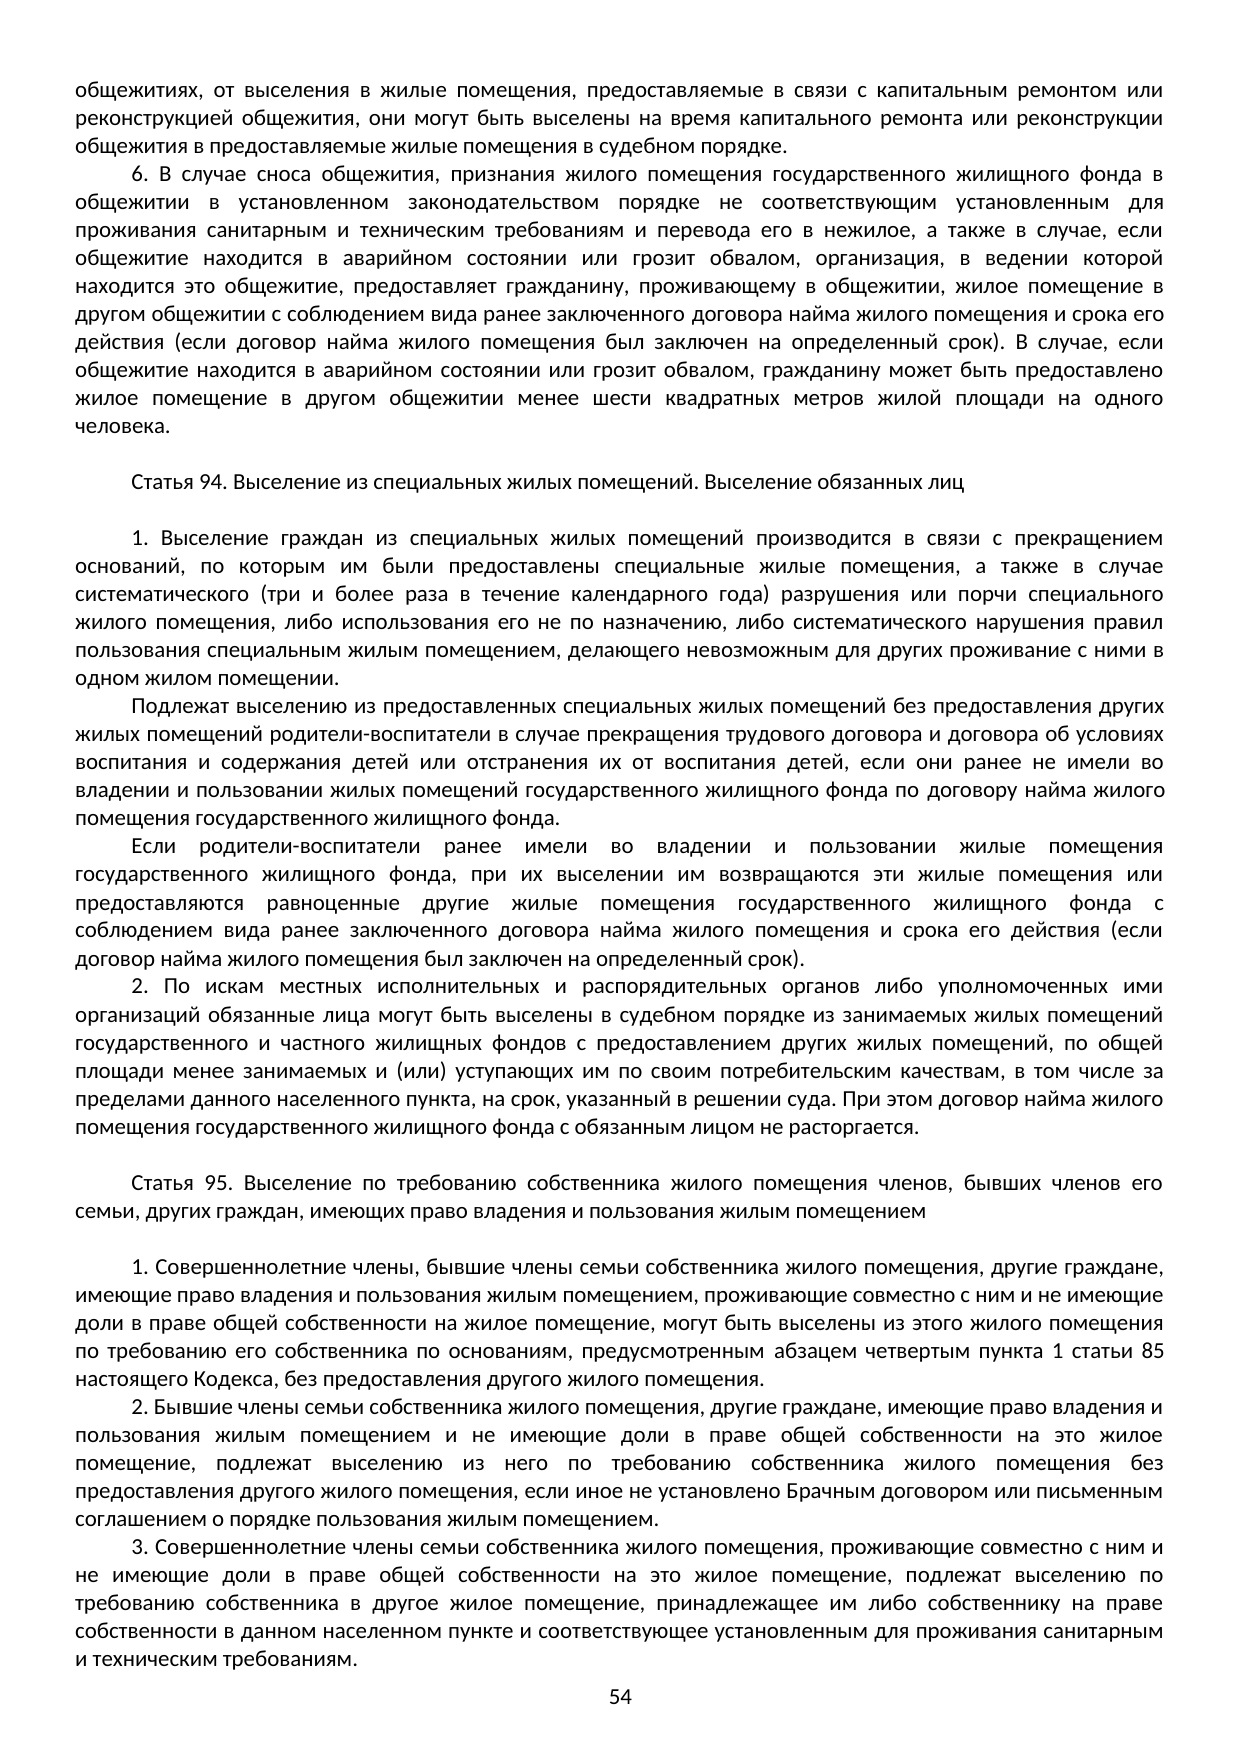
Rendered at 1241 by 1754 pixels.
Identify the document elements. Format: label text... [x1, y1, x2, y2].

text Статья 95. Выселение по требованию собственника жилого помещения членов, бывших членов его семьи, других граждан, имеющих право владения и пользования жилым помещением [75, 1168, 1165, 1224]
text Статья 94. Выселение из специальных жилых помещений. Выселение обязанных лиц [75, 467, 1165, 495]
text Подлежат выселению из предоставленных специальных жилых помещений без предоставления других жилых помещений родители-воспитатели в случае прекращения трудового договора и договора об условиях воспитания и содержания детей или отстранения их от воспитания детей, если они ранее не имели во владении и пользовании жилых помещений государственного жилищного фонда по договору найма жилого помещения государственного жилищного фонда. [75, 691, 1165, 832]
text 6. В случае сноса общежития, признания жилого помещения государственного жилищного фонда в общежитии в установленном законодательством порядке не соответствующим установленным для проживания санитарным и техническим требованиям и перевода его в нежилое, а также в случае, если общежитие находится в аварийном состоянии или грозит обвалом, организация, в ведении которой находится это общежитие, предоставляет гражданину, проживающему в общежитии, жилое помещение в другом общежитии с соблюдением вида ранее заключенного договора найма жилого помещения и срока его действия (если договор найма жилого помещения был заключен на определенный срок). В случае, если общежитие находится в аварийном состоянии или грозит обвалом, гражданину может быть предоставлено жилое помещение в другом общежитии менее шести квадратных метров жилой площади на одного человека. [75, 159, 1165, 439]
text 2. Бывшие члены семьи собственника жилого помещения, другие граждане, имеющие право владения и пользования жилым помещением и не имеющие доли в праве общей собственности на это жилое помещение, подлежат выселению из него по требованию собственника жилого помещения без предоставления другого жилого помещения, если иное не установлено Брачным договором или письменным соглашением о порядке пользования жилым помещением. [75, 1392, 1165, 1532]
text 1. Совершеннолетние члены, бывшие члены семьи собственника жилого помещения, другие граждане, имеющие право владения и пользования жилым помещением, проживающие совместно с ним и не имеющие доли в праве общей собственности на жилое помещение, могут быть выселены из этого жилого помещения по требованию его собственника по основаниям, предусмотренным абзацем четвертым пункта 1 статьи 85 настоящего Кодекса, без предоставления другого жилого помещения. [75, 1252, 1165, 1392]
text Если родители-воспитатели ранее имели во владении и пользовании жилые помещения государственного жилищного фонда, при их выселении им возвращаются эти жилые помещения или предоставляются равноценные другие жилые помещения государственного жилищного фонда с соблюдением вида ранее заключенного договора найма жилого помещения и срока его действия (если договор найма жилого помещения был заключен на определенный срок). [75, 832, 1165, 972]
text 2. По искам местных исполнительных и распорядительных органов либо уполномоченных ими организаций обязанные лица могут быть выселены в судебном порядке из занимаемых жилых помещений государственного и частного жилищных фондов с предоставлением других жилых помещений, по общей площади менее занимаемых и (или) уступающих им по своим потребительским качествам, в том числе за пределами данного населенного пункта, на срок, указанный в решении суда. При этом договор найма жилого помещения государственного жилищного фонда с обязанным лицом не расторгается. [75, 972, 1165, 1140]
text 3. Совершеннолетние члены семьи собственника жилого помещения, проживающие совместно с ним и не имеющие доли в праве общей собственности на это жилое помещение, подлежат выселению по требованию собственника в другое жилое помещение, принадлежащее им либо собственнику на праве собственности в данном населенном пункте и соответствующее установленным для проживания санитарным и техническим требованиям. [75, 1532, 1165, 1672]
text 1. Выселение граждан из специальных жилых помещений производится в связи с прекращением оснований, по которым им были предоставлены специальные жилые помещения, а также в случае систематического (три и более раза в течение календарного года) разрушения или порчи специального жилого помещения, либо использования его не по назначению, либо систематического нарушения правил пользования специальным жилым помещением, делающего невозможным для других проживание с ними в одном жилом помещении. [75, 523, 1165, 691]
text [75, 75, 1165, 159]
